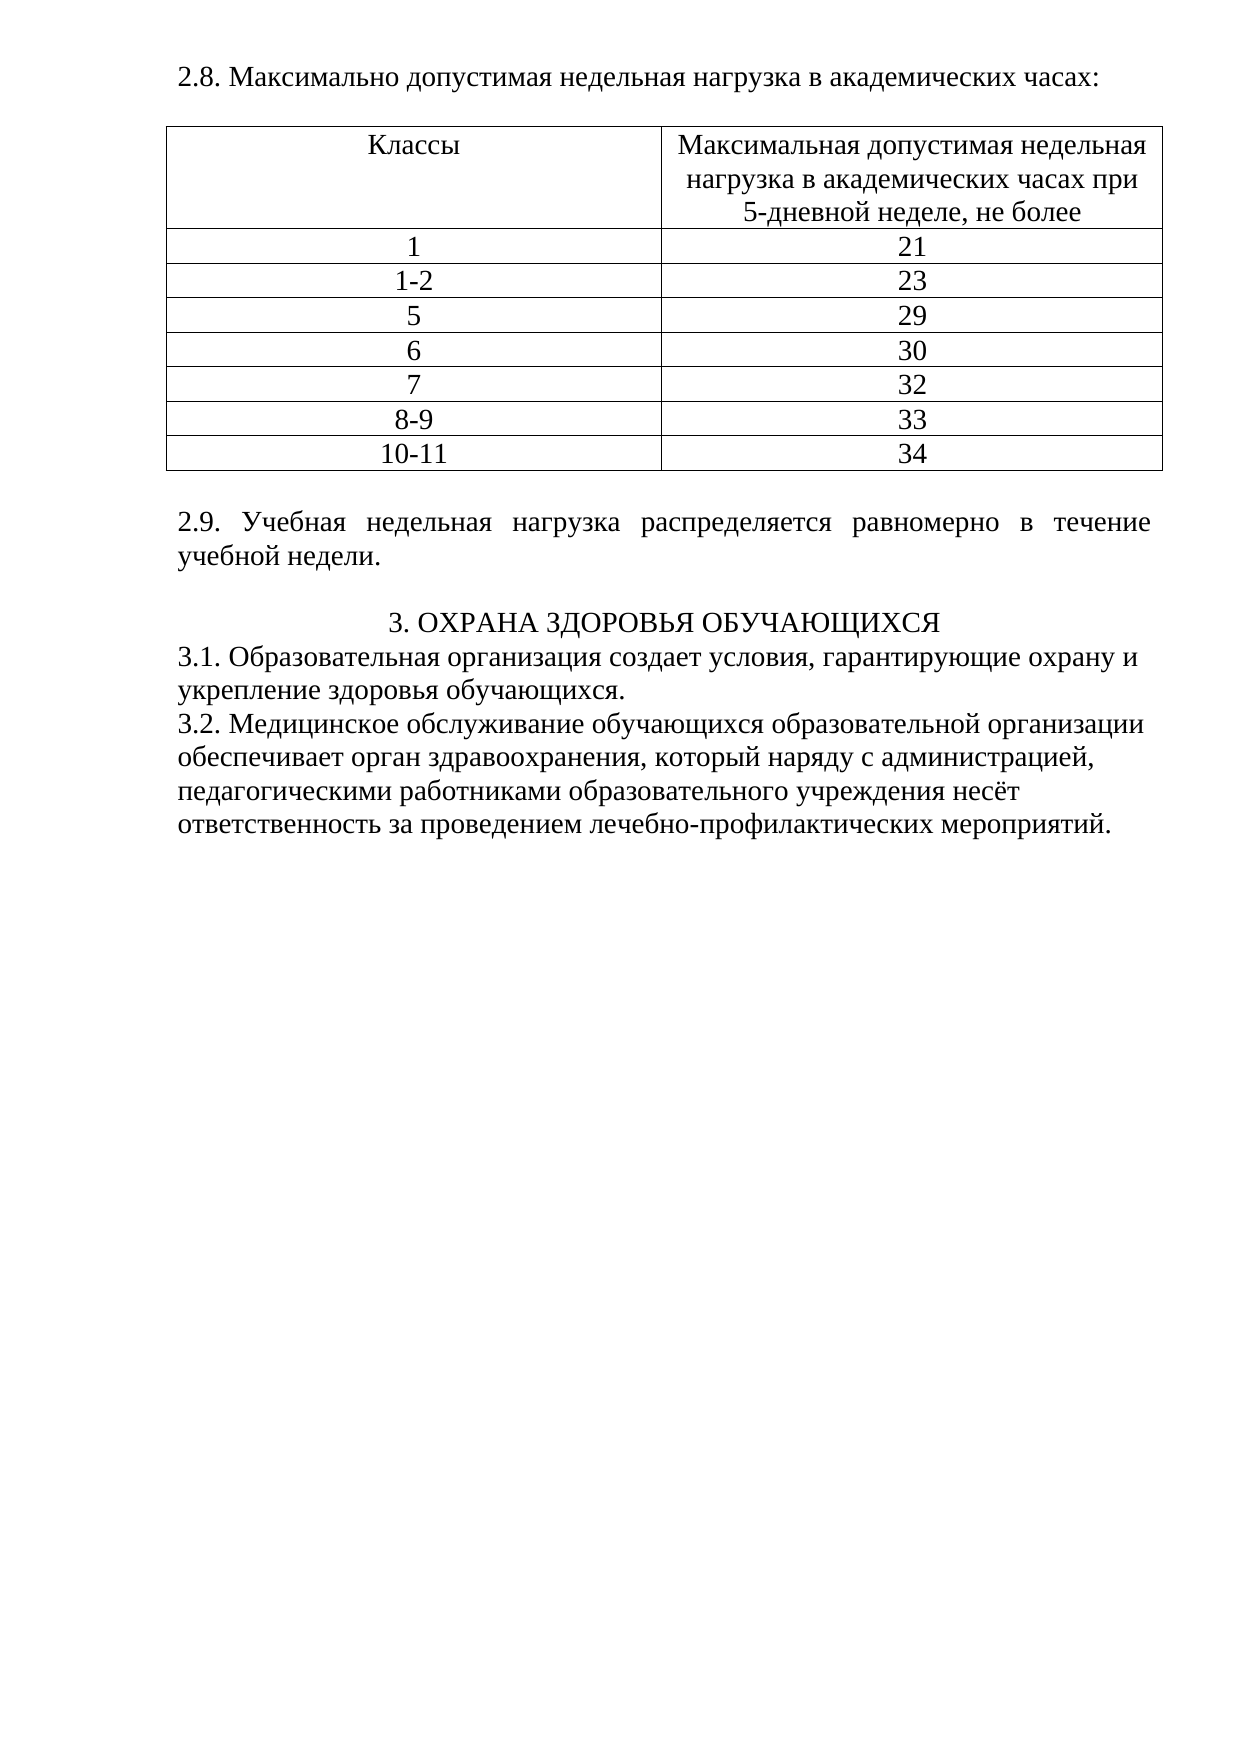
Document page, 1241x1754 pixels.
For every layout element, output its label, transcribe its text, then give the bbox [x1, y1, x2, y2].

table_cell 21 [662, 229, 1162, 262]
table_header Классы [167, 127, 661, 228]
table_cell 33 [662, 402, 1162, 435]
text 2.8. Максимально допустимая недельная нагрузка в академических часах: [177, 59, 1152, 93]
table_cell 8-9 [167, 402, 661, 435]
table_header Максимальная допустимая недельная нагрузка в академических часах при 5-дневной неделе, не более [662, 127, 1162, 228]
table_cell 32 [662, 367, 1162, 401]
text 3.2. Медицинское обслуживание обучающихся образовательной организации обеспечивает орган здравоохранения, который наряду с администрацией, педагогическими работниками образовательного учреждения несёт ответственность за проведением лечебно-профилактических мероприятий. [177, 706, 1152, 840]
text 3.1. Образовательная организация создает условия, гарантирующие охрану и укрепление здоровья обучающихся. [177, 639, 1152, 706]
table_cell 23 [662, 264, 1162, 297]
table_cell 34 [662, 436, 1162, 470]
table_cell 30 [662, 333, 1162, 366]
text 2.9. Учебная недельная нагрузка распределяется равномерно в течение учебной недели. [177, 504, 1152, 572]
text 3. ОХРАНА ЗДОРОВЬЯ ОБУЧАЮЩИХСЯ [177, 605, 1152, 639]
table_cell 1-2 [167, 264, 661, 297]
table_cell 10-11 [167, 436, 661, 470]
table_cell 6 [167, 333, 661, 366]
table_cell 5 [167, 298, 661, 332]
table_cell 29 [662, 298, 1162, 332]
table_cell 1 [167, 229, 661, 262]
table_cell 7 [167, 367, 661, 401]
